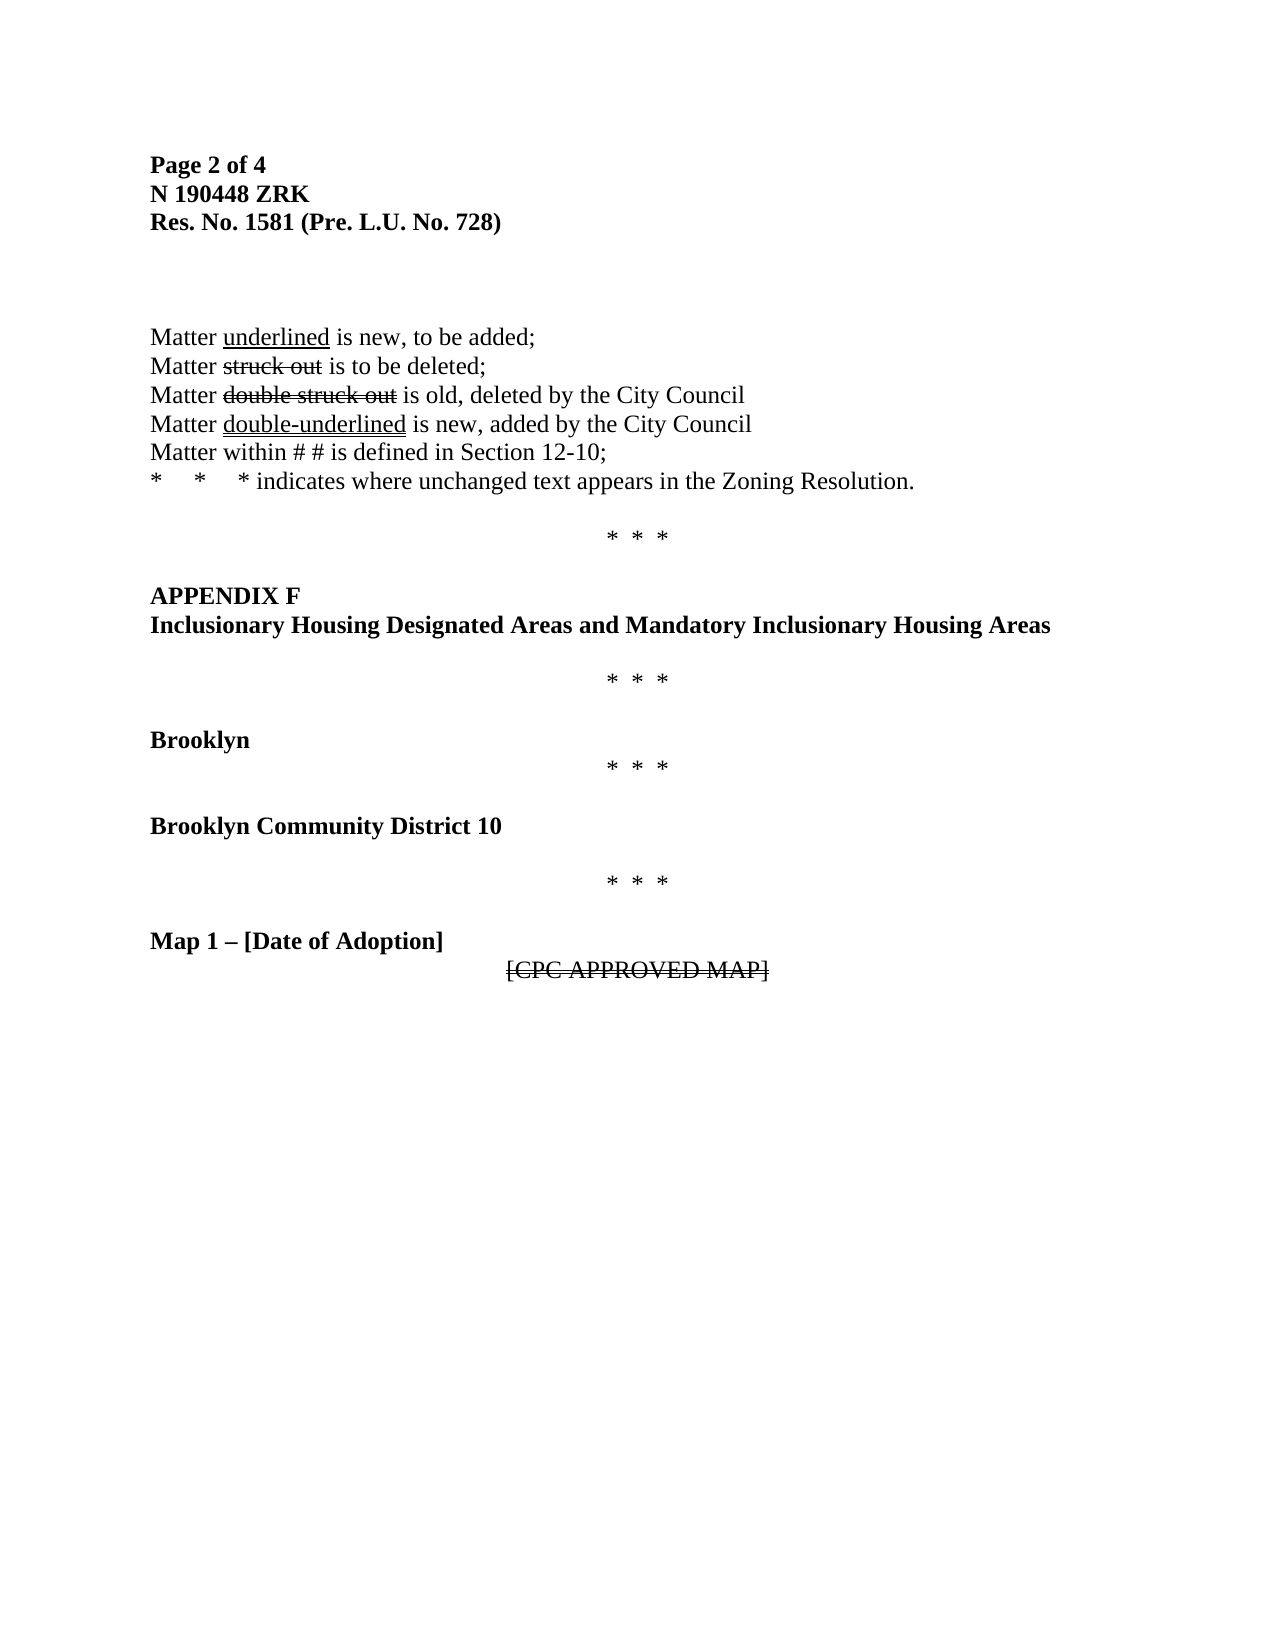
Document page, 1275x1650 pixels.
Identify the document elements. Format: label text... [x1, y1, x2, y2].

text Matter underlined is new, to be added; [150, 322, 1125, 351]
text * * * [150, 667, 1125, 696]
text Brooklyn Community District 10 [150, 811, 1125, 840]
text Matter double-underlined is new, added by the City Council [150, 409, 1125, 437]
text Map 1 – [Date of Adoption] [150, 926, 1125, 955]
text Matter within # # is defined in Section 12-10; [150, 437, 1125, 466]
text * * * [150, 754, 1125, 782]
text Matter struck out is to be deleted; [150, 351, 1125, 380]
text [CPC APPROVED MAP] [150, 955, 1125, 984]
text Matter double struck out is old, deleted by the City Council [150, 380, 1125, 409]
text Brooklyn [150, 725, 1125, 754]
text Inclusionary Housing Designated Areas and Mandatory Inclusionary Housing Areas [150, 610, 1125, 639]
text APPENDIX F [150, 581, 1125, 610]
text * * * indicates where unchanged text appears in the Zoning Resolution. [150, 466, 1125, 495]
text * * * [150, 524, 1125, 552]
text * * * [150, 869, 1125, 897]
